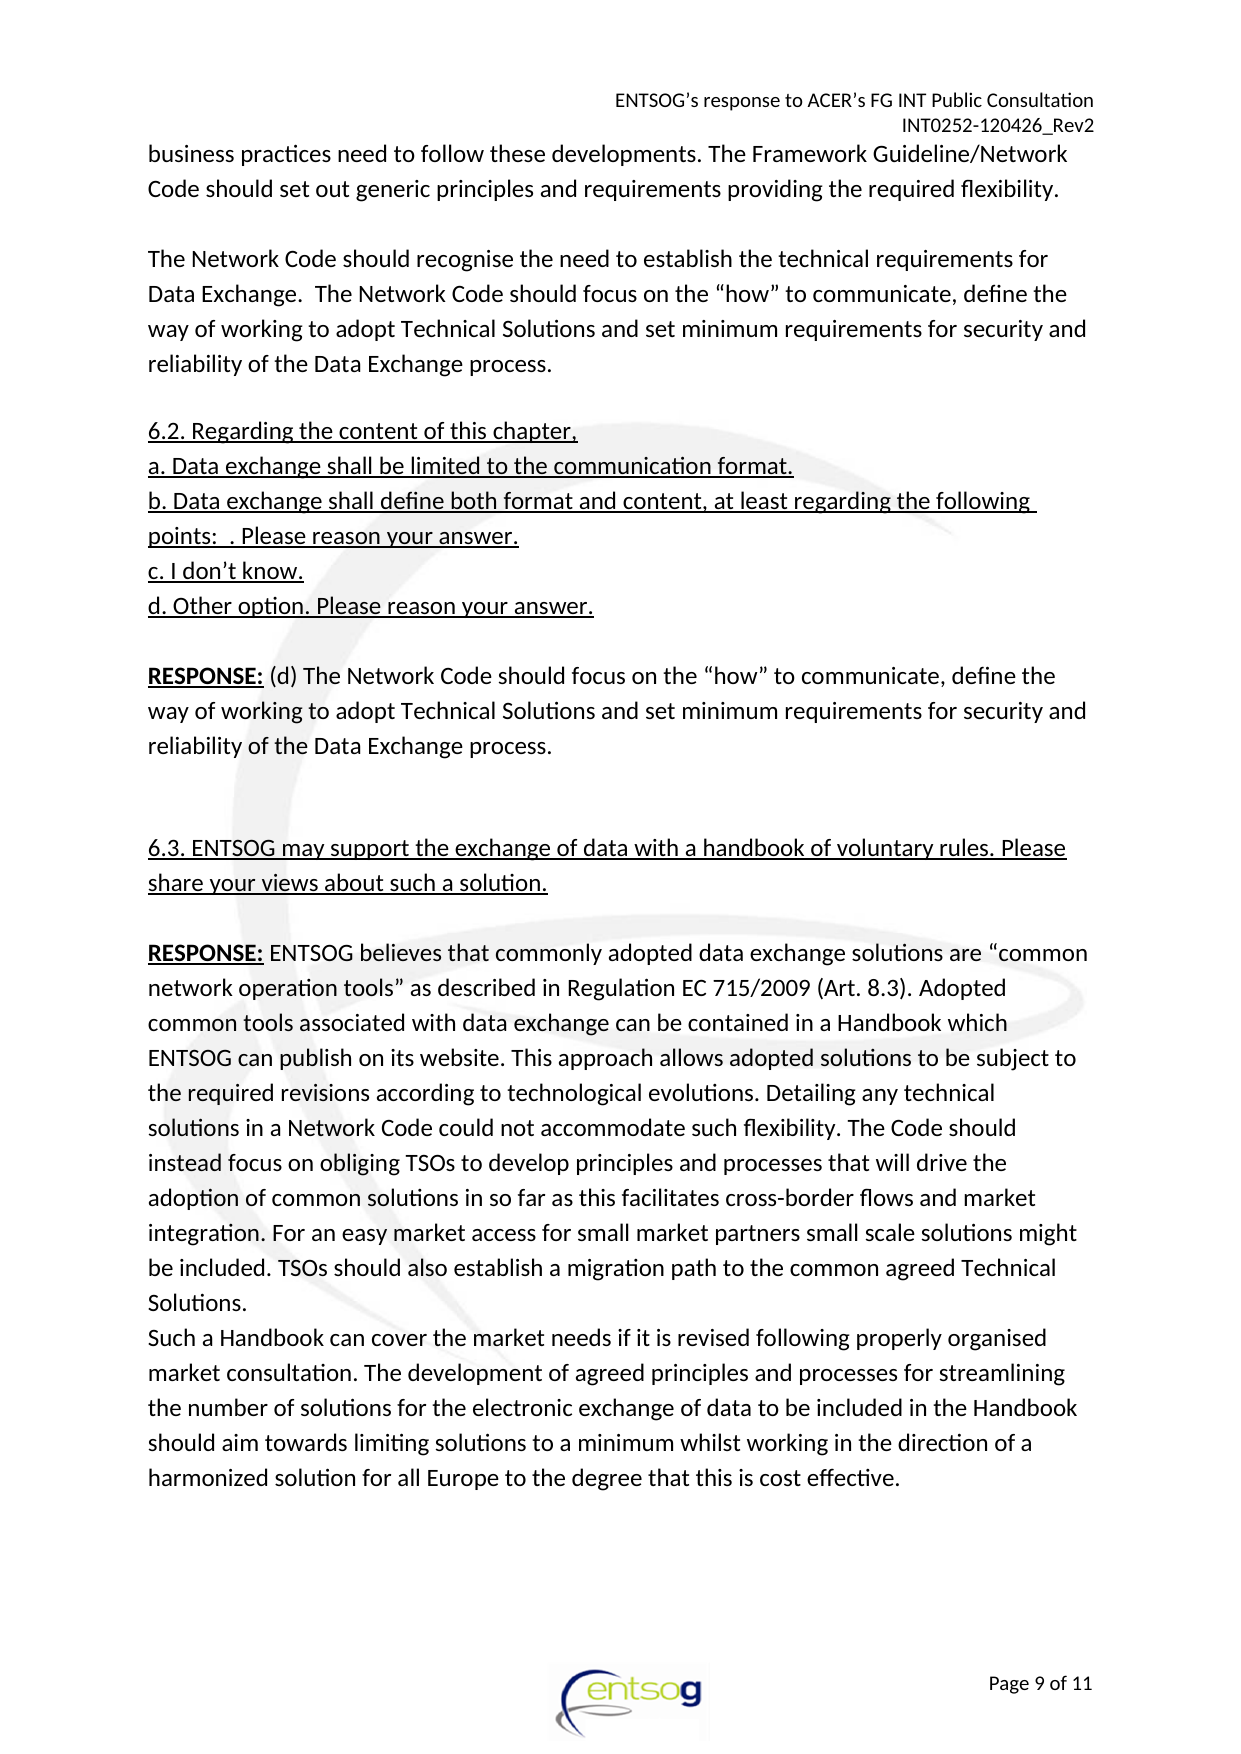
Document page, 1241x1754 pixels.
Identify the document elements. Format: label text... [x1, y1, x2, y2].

text b. Data exchange shall define both format and content, at least regarding the following points: . Please reason your answer. [148, 485, 1092, 551]
text RESPONSE: ENTSOG believes that commonly adopted data exchange solutions are “common network operation tools” as described in Regulation EC 715/2009 (Art. 8.3). Adopted common tools associated with data exchange can be contained in a Handbook which ENTSOG can publish on its website. This approach allows adopted solutions to be subject to the required revisions according to technological evolutions. Detailing any technical solutions in a Network Code could not accommodate such flexibility. The Code should instead focus on obliging TSOs to develop principles and processes that will drive the adoption of common solutions in so far as this facilitates cross-border flows and market integration. For an easy market access for small market partners small scale solutions might be included. TSOs should also establish a migration path to the common agreed Technical Solutions. [148, 937, 1092, 1318]
text share your views about such a solution. [148, 867, 1092, 898]
text a. Data exchange shall be limited to the communication format. [148, 450, 1092, 481]
text d. Other option. Please reason your answer. [148, 590, 1092, 621]
text RESPONSE: (d) The Network Code should focus on the “how” to communicate, define the way of working to adopt Technical Solutions and set minimum requirements for security and reliability of the Data Exchange process. [148, 660, 1092, 761]
text c. I don’t know. [148, 555, 1092, 586]
text 6.2. Regarding the content of this chapter, [148, 415, 1092, 446]
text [148, 138, 1092, 203]
text Such a Handbook can cover the market needs if it is revised following properly organised market consultation. The development of agreed principles and processes for streamlining the number of solutions for the electronic exchange of data to be included in the Handbook should aim towards limiting solutions to a minimum whilst working in the direction of a harmonized solution for all Europe to the degree that this is cost effective. [148, 1322, 1092, 1493]
text 6.3. ENTSOG may support the exchange of data with a handbook of voluntary rules. Please [148, 832, 1092, 863]
picture [147, 410, 1093, 1386]
text The Network Code should recognise the need to establish the technical requirements for Data Exchange. The Network Code should focus on the “how” to communicate, define the way of working to adopt Technical Solutions and set minimum requirements for security and reliability of the Data Exchange process. [148, 243, 1092, 378]
picture [545, 1662, 710, 1741]
